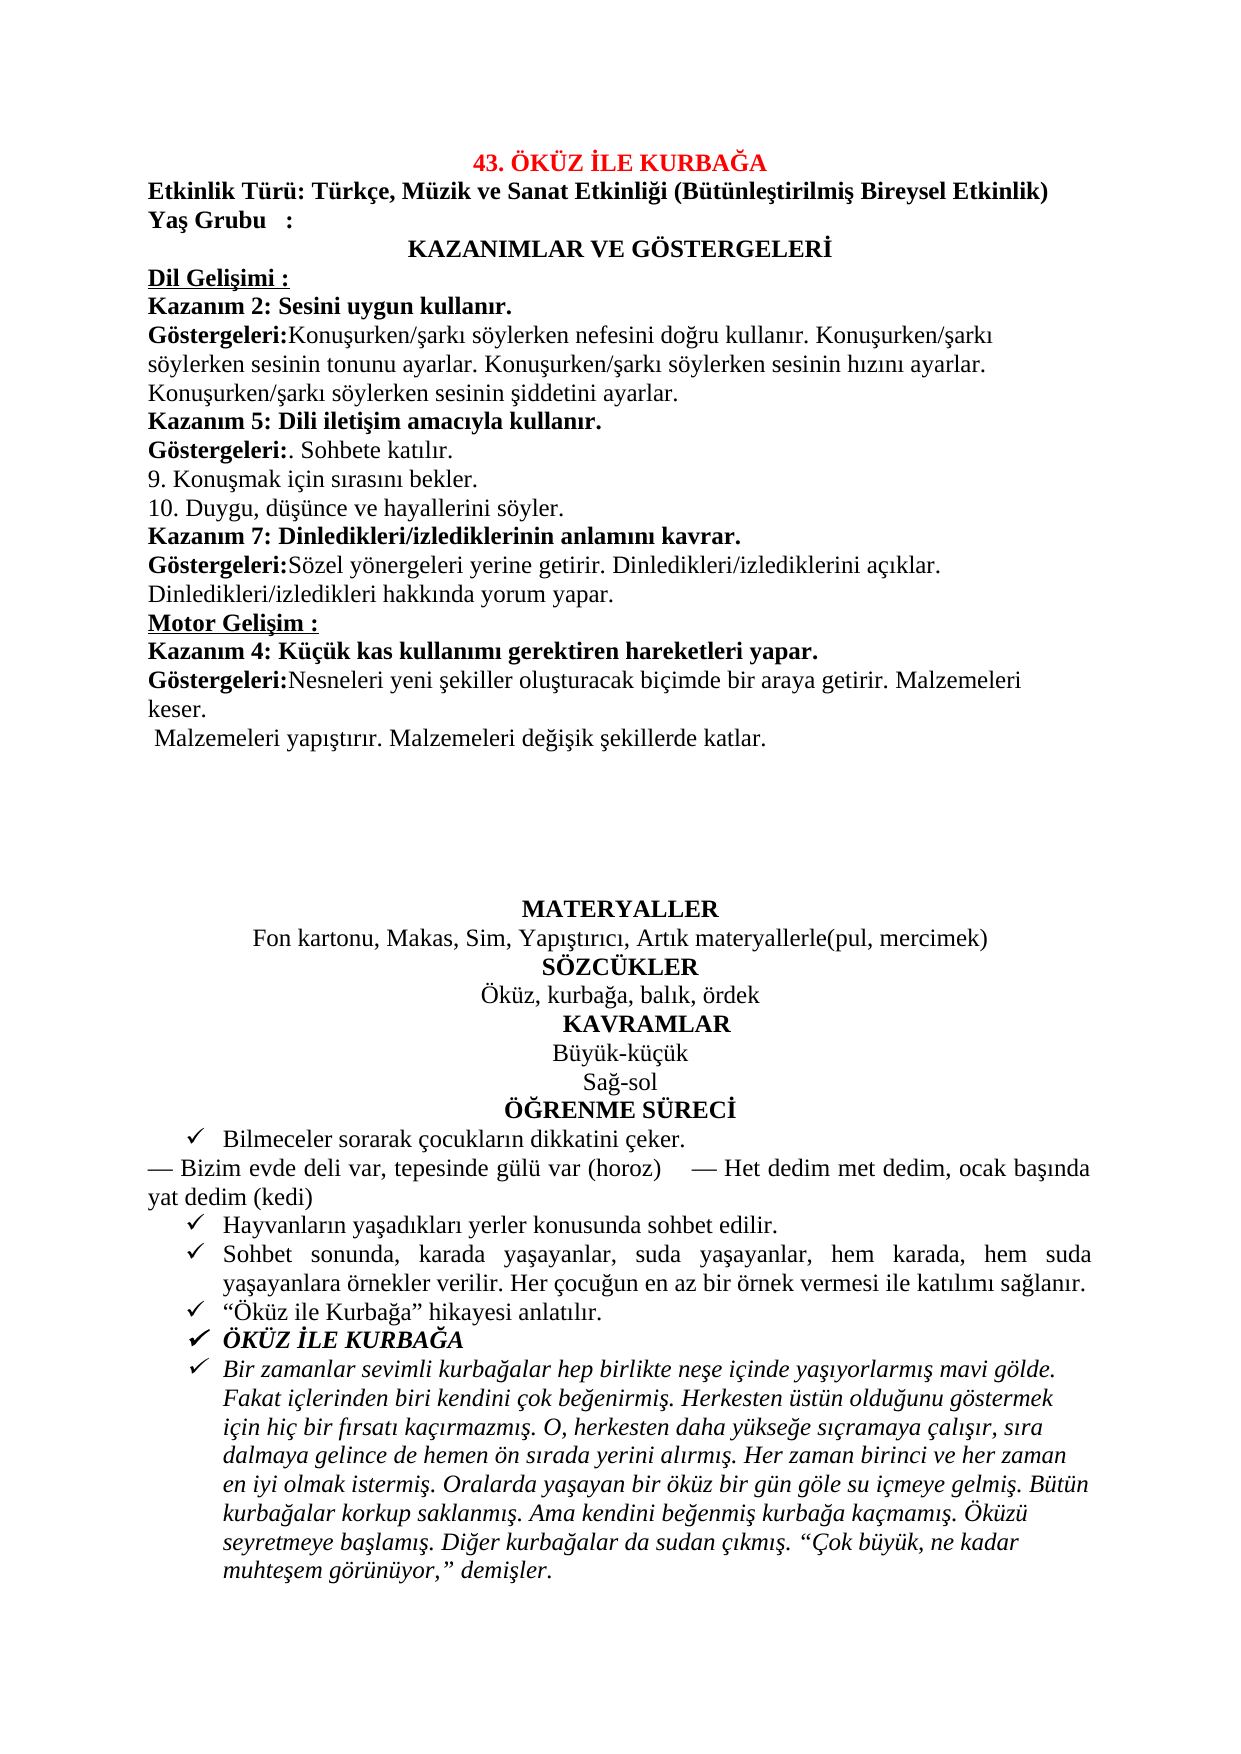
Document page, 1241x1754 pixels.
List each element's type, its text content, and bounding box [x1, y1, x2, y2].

text Etkinlik Türü: Türkçe, Müzik ve Sanat Etkinliği (Bütünleştirilmiş Bireysel Etkinlik) [148, 176, 1093, 205]
text Büyük-küçük [148, 1038, 1093, 1067]
list Bilmeceler sorarak çocukların dikkatini çeker. [185, 1124, 1093, 1153]
text Dil Gelişimi : [148, 263, 1093, 291]
text MATERYALLER [148, 894, 1093, 923]
text Motor Gelişim : [148, 608, 1093, 636]
list ÖKÜZ İLE KURBAĞA [185, 1326, 1093, 1354]
text 43. ÖKÜZ İLE KURBAĞA [148, 148, 1093, 176]
text — Bizim evde deli var, tepesinde gülü var (horoz) — Het dedim met dedim, ocak başında yat dedim (kedi) [148, 1153, 1093, 1211]
text SÖZCÜKLER [148, 952, 1093, 981]
text Kazanım 4: Küçük kas kullanımı gerektiren hareketleri yapar. Göstergeleri:Nesneleri yeni şekiller oluşturacak biçimde bir araya getirir. Malzemeleri keser. Malzemeleri yapıştırır. Malzemeleri değişik şekillerde katlar. [148, 636, 1093, 779]
text Yaş Grubu : [148, 205, 1093, 234]
list Hayvanların yaşadıkları yerler konusunda sohbet edilir. [185, 1211, 1093, 1239]
list “Öküz ile Kurbağa” hikayesi anlatılır. [185, 1297, 1093, 1326]
text Öküz, kurbağa, balık, ördek [148, 981, 1093, 1009]
text Sağ-sol [148, 1067, 1093, 1096]
text Fon kartonu, Makas, Sim, Yapıştırıcı, Artık materyallerle(pul, mercimek) [148, 923, 1093, 952]
text Kazanım 5: Dili iletişim amacıyla kullanır. Göstergeleri:. Sohbete katılır. 9. Konuşmak için sırasını bekler. 10. Duygu, düşünce ve hayallerini söyler. Kazanım 7: Dinledikleri/izlediklerinin anlamını kavrar. Göstergeleri:Sözel yönergeleri yerine getirir. Dinledikleri/izlediklerini açıklar. Dinledikleri/izledikleri hakkında yorum yapar. [148, 406, 1093, 608]
text ÖĞRENME SÜRECİ [148, 1096, 1093, 1124]
list Sohbet sonunda, karada yaşayanlar, suda yaşayanlar, hem karada, hem suda yaşayanlara örnekler verilir. Her çocuğun en az bir örnek vermesi ile katılımı sağlanır. [185, 1239, 1093, 1297]
text KAZANIMLAR VE GÖSTERGELERİ [148, 234, 1093, 263]
text KAVRAMLAR [519, 1009, 1093, 1038]
list Bir zamanlar sevimli kurbağalar hep birlikte neşe içinde yaşıyorlarmış mavi gölde. Fakat içlerinden biri kendini çok beğenirmiş. Herkesten üstün olduğunu göstermek için hiç bir fırsatı kaçırmazmış. O, herkesten daha yükseğe sıçramaya çalışır, sıra dalmaya gelince de hemen ön sırada yerini alırmış. Her zaman birinci ve her zaman en iyi olmak istermiş. Oralarda yaşayan bir öküz bir gün göle su içmeye gelmiş. Bütün kurbağalar korkup saklanmış. Ama kendini beğenmiş kurbağa kaçmamış. Öküzü seyretmeye başlamış. Diğer kurbağalar da sudan çıkmış. “Çok büyük, ne kadar muhteşem görünüyor,” demişler. [185, 1354, 1093, 1584]
text Kazanım 2: Sesini uygun kullanır. Göstergeleri:Konuşurken/şarkı söylerken nefesini doğru kullanır. Konuşurken/şarkı söylerken sesinin tonunu ayarlar. Konuşurken/şarkı söylerken sesinin hızını ayarlar. Konuşurken/şarkı söylerken sesinin şiddetini ayarlar. [148, 291, 1093, 406]
